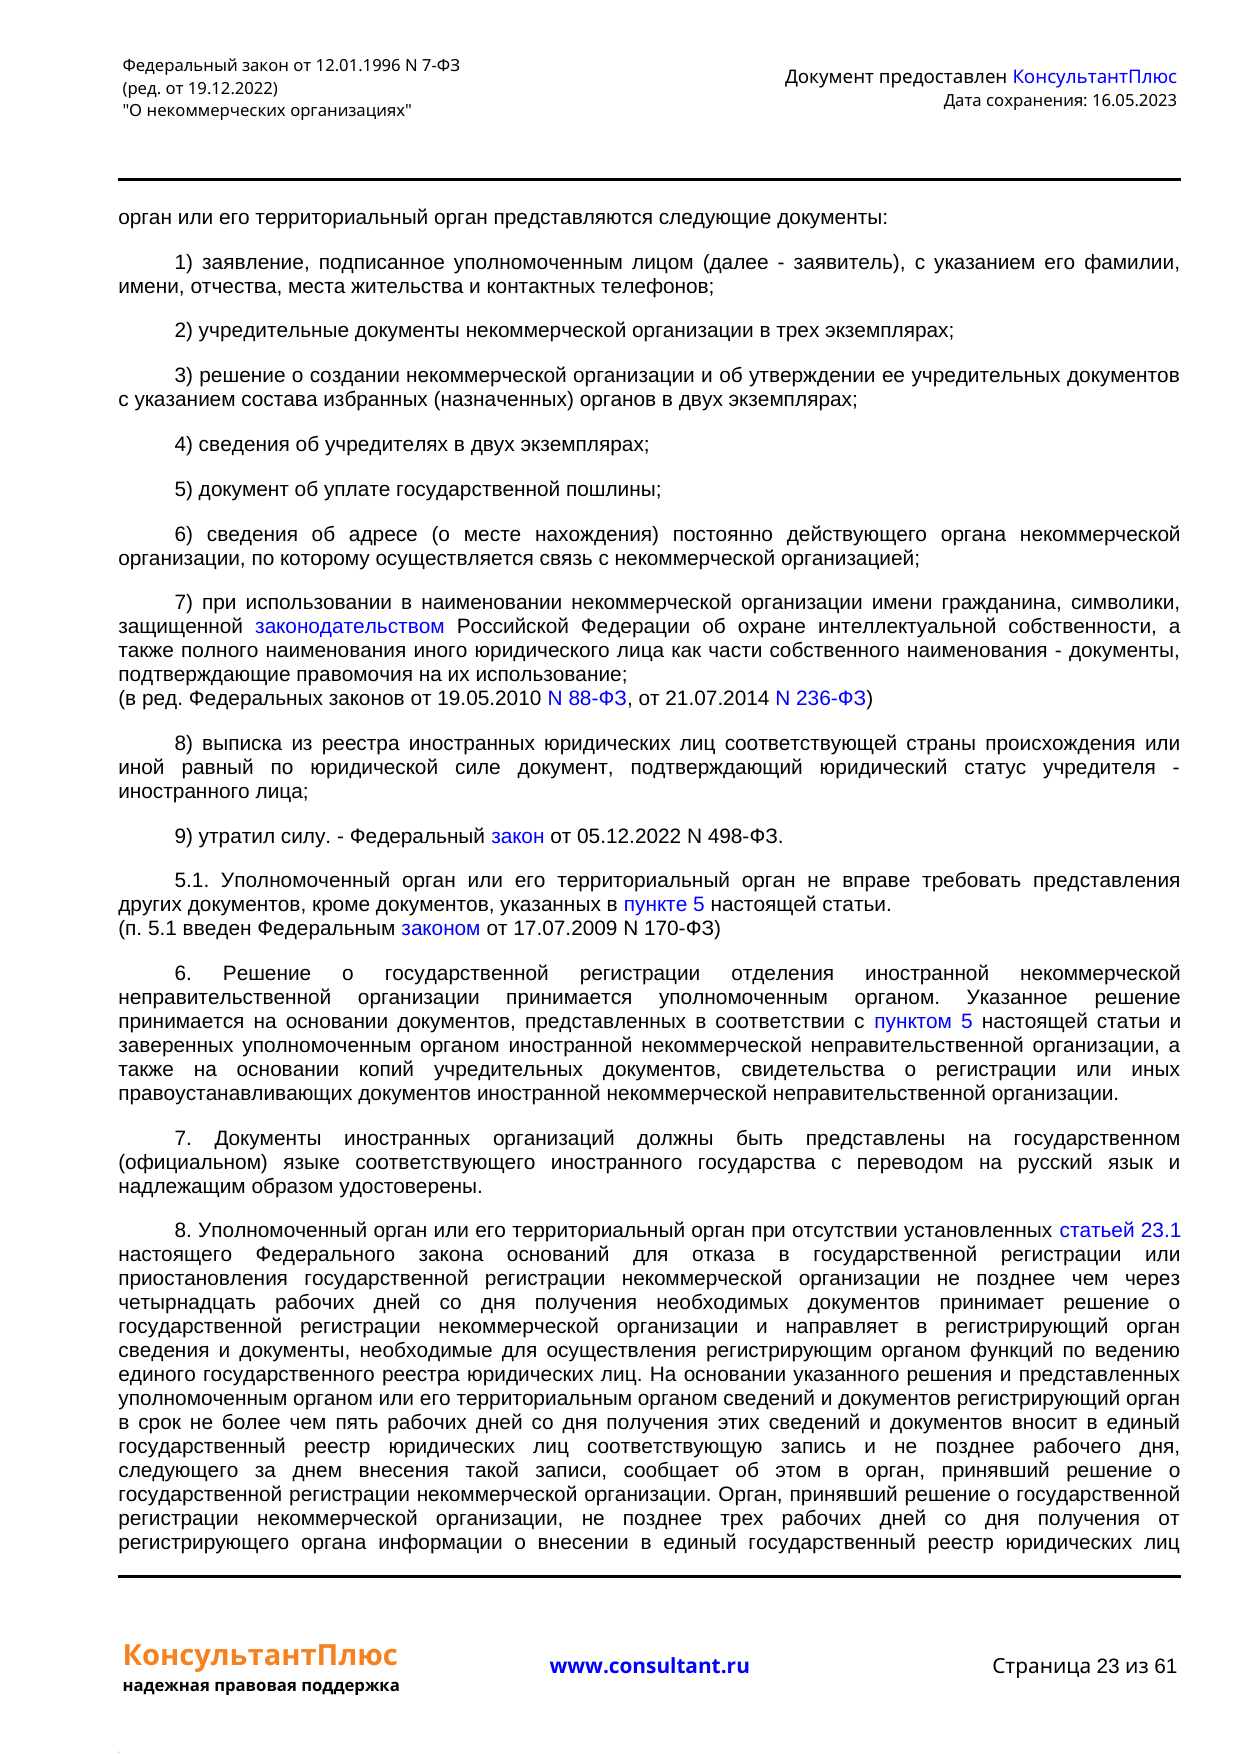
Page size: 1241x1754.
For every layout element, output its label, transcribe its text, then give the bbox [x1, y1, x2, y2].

text 8) выписка из реестра иностранных юридических лиц соответствующей страны происхождения или иной равный по юридической силе документ, подтверждающий юридический статус учредителя - иностранного лица; [118, 731, 1181, 803]
text 5) документ об уплате государственной пошлины; [118, 477, 1181, 501]
text 2) учредительные документы некоммерческой организации в трех экземплярах; [118, 318, 1181, 342]
text 6) сведения об адресе (о месте нахождения) постоянно действующего органа некоммерческой организации, по которому осуществляется связь с некоммерческой организацией; [118, 521, 1181, 569]
text 6. Решение о государственной регистрации отделения иностранной некоммерческой неправительственной организации принимается уполномоченным органом. Указанное решение принимается на основании документов, представленных в соответствии с пунктом 5 настоящей статьи и заверенных уполномоченным органом иностранной некоммерческой неправительственной организации, а также на основании копий учредительных документов, свидетельства о регистрации или иных правоустанавливающих документов иностранной некоммерческой неправительственной организации. [118, 961, 1181, 1105]
text 3) решение о создании некоммерческой организации и об утверждении ее учредительных документов с указанием состава избранных (назначенных) органов в двух экземплярах; [118, 363, 1181, 411]
text 7) при использовании в наименовании некоммерческой организации имени гражданина, символики, защищенной законодательством Российской Федерации об охране интеллектуальной собственности, а также полного наименования иного юридического лица как части собственного наименования - документы, подтверждающие правомочия на их использование; [118, 590, 1181, 686]
text (п. 5.1 введен Федеральным законом от 17.07.2009 N 170-ФЗ) [118, 916, 1181, 940]
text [118, 205, 1181, 229]
text (в ред. Федеральных законов от 19.05.2010 N 88-ФЗ, от 21.07.2014 N 236-ФЗ) [118, 686, 1181, 710]
text 9) утратил силу. - Федеральный закон от 05.12.2022 N 498-ФЗ. [118, 823, 1181, 847]
text 5.1. Уполномоченный орган или его территориальный орган не вправе требовать представления других документов, кроме документов, указанных в пункте 5 настоящей статьи. [118, 868, 1181, 916]
text 1) заявление, подписанное уполномоченным лицом (далее - заявитель), с указанием его фамилии, имени, отчества, места жительства и контактных телефонов; [118, 249, 1181, 297]
text 4) сведения об учредителях в двух экземплярах; [118, 432, 1181, 456]
text 7. Документы иностранных организаций должны быть представлены на государственном (официальном) языке соответствующего иностранного государства с переводом на русский язык и надлежащим образом удостоверены. [118, 1126, 1181, 1197]
